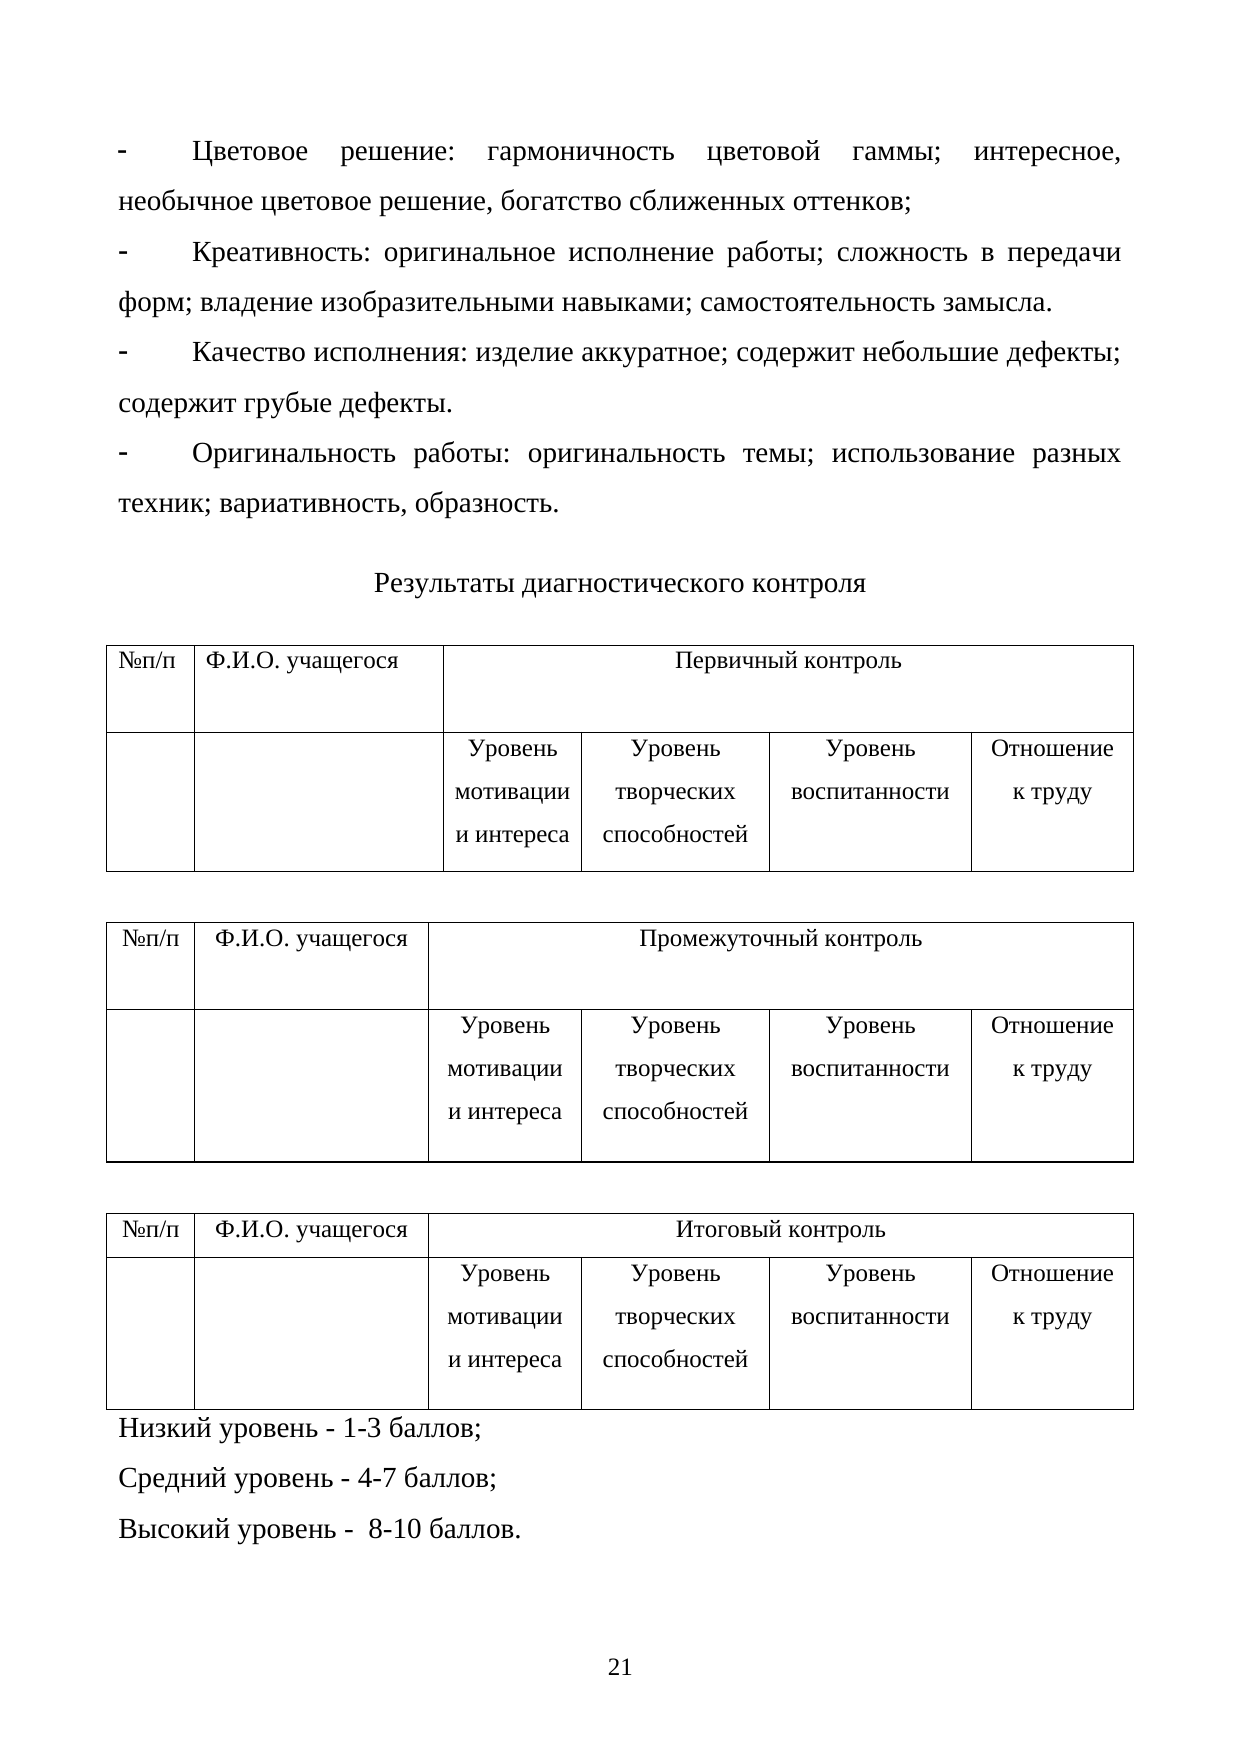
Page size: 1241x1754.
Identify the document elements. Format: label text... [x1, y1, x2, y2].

table_cell [107, 1258, 194, 1409]
table_cell Уровень творческих способностей [582, 1258, 769, 1409]
table_header №п/п [107, 646, 194, 732]
table_cell Уровень мотивации и интереса [429, 1258, 581, 1409]
table_header Ф.И.О. учащегося [195, 1214, 428, 1257]
table_cell Уровень мотивации и интереса [444, 733, 581, 871]
text Низкий уровень - 1-3 баллов; [118, 1410, 1122, 1444]
table_cell Отношение к труду [972, 733, 1133, 871]
table_cell [107, 1010, 194, 1161]
table_header Первичный контроль [444, 646, 1133, 732]
table_header Ф.И.О. учащегося [195, 923, 428, 1009]
table_cell [195, 1010, 428, 1161]
table_cell Уровень творческих способностей [582, 733, 769, 871]
list Оригинальность работы: оригинальность темы; использование разных техник; вариативность, образность. [118, 435, 1122, 519]
table_cell [195, 1258, 428, 1409]
table_header Промежуточный контроль [429, 923, 1133, 1009]
table_cell Уровень воспитанности [770, 733, 971, 871]
table_cell Уровень воспитанности [770, 1258, 971, 1409]
table_cell Отношение к труду [972, 1258, 1133, 1409]
table_header №п/п [107, 1214, 194, 1257]
list Цветовое решение: гармоничность цветовой гаммы; интересное, необычное цветовое решение, богатство сближенных оттенков; [117, 133, 1122, 217]
table_cell [195, 733, 443, 871]
list Креативность: оригинальное исполнение работы; сложность в передачи форм; владение изобразительными навыками; самостоятельность замысла. [118, 234, 1122, 318]
table_header Итоговый контроль [429, 1214, 1133, 1257]
text Высокий уровень - 8-10 баллов. [118, 1511, 1122, 1544]
text Средний уровень - 4-7 баллов; [118, 1461, 1122, 1494]
list Качество исполнения: изделие аккуратное; содержит небольшие дефекты; содержит грубые дефекты. [118, 334, 1122, 418]
table_cell Уровень воспитанности [770, 1010, 971, 1161]
table_cell Отношение к труду [972, 1010, 1133, 1161]
table_cell Уровень творческих способностей [582, 1010, 769, 1161]
text Результаты диагностического контроля [118, 565, 1122, 598]
table_header №п/п [107, 923, 194, 1009]
table_cell [107, 733, 194, 871]
table_header Ф.И.О. учащегося [195, 646, 443, 732]
table_cell Уровень мотивации и интереса [429, 1010, 581, 1161]
